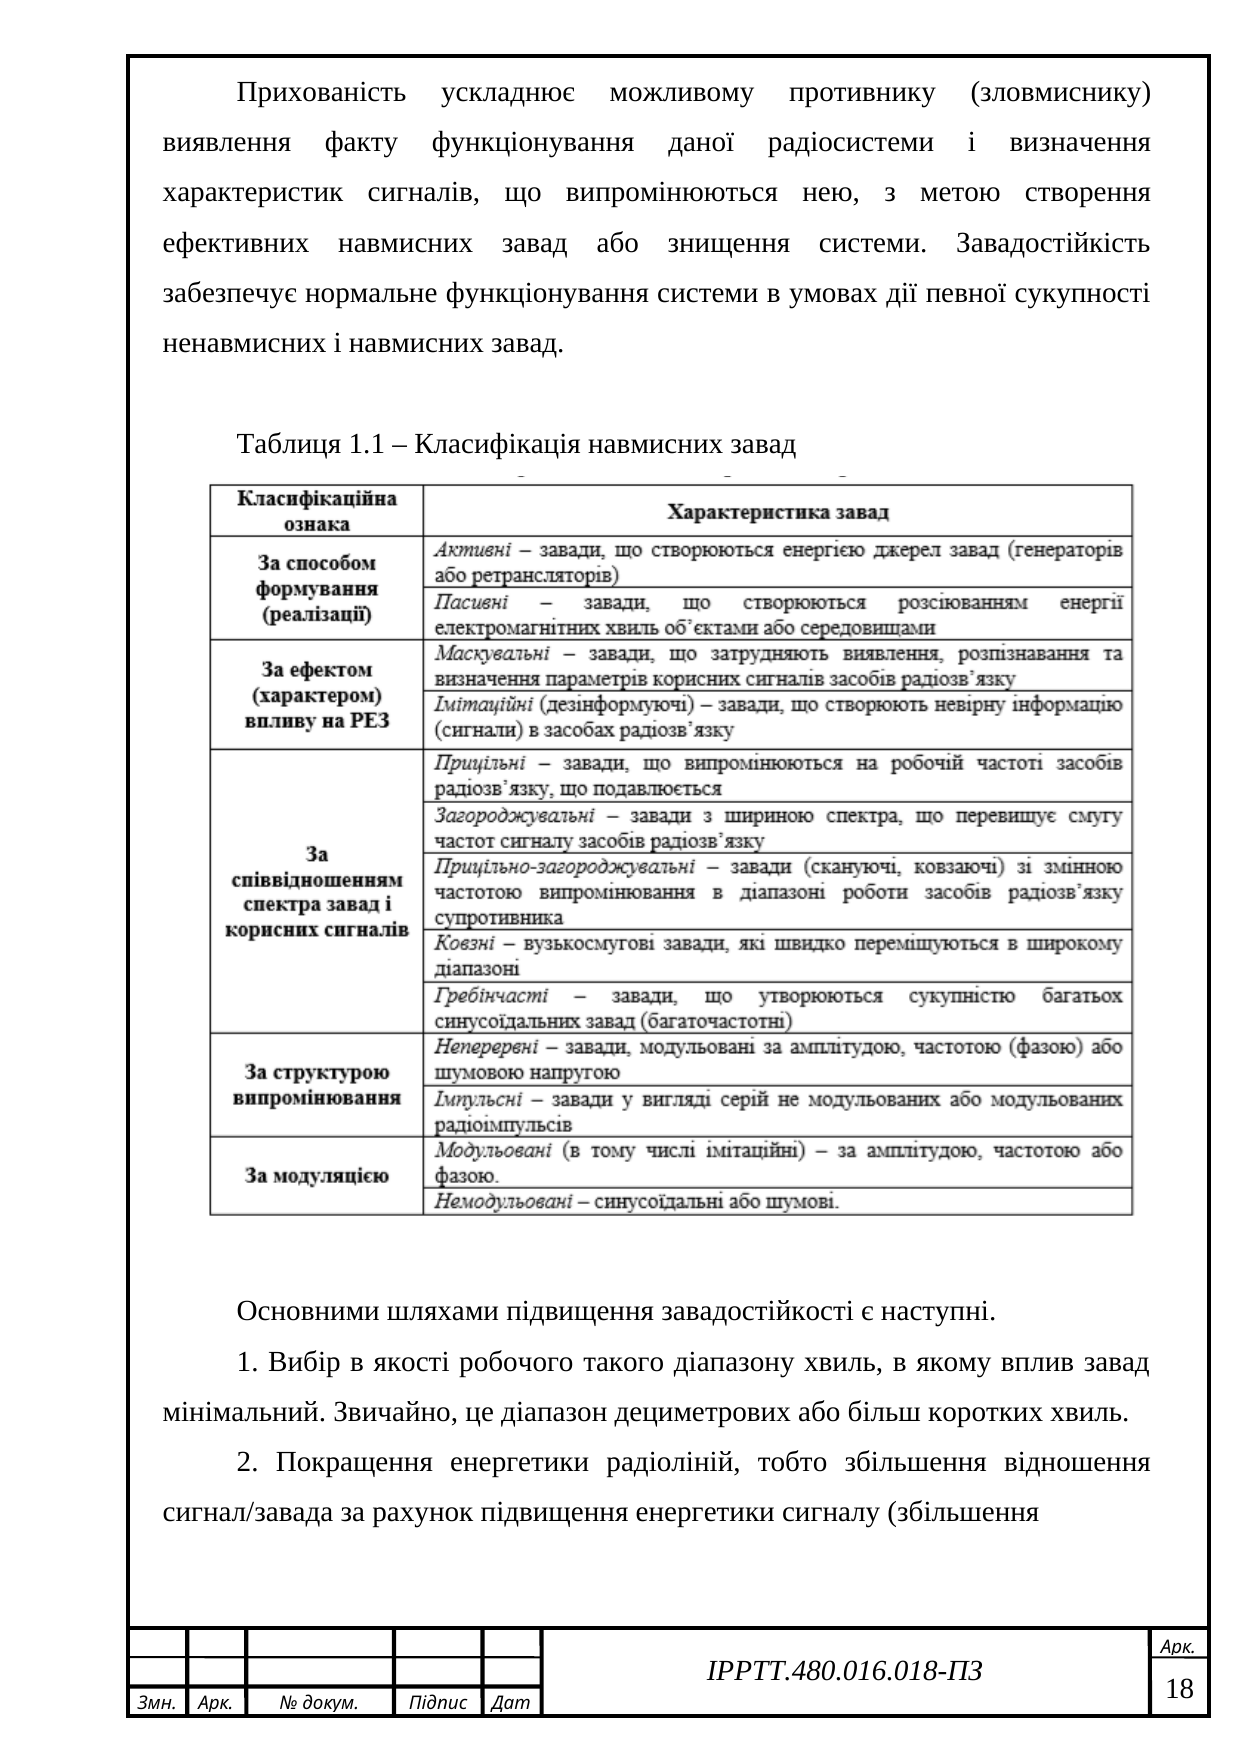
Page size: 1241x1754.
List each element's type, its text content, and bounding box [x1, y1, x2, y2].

picture [192, 476, 1198, 1231]
text Таблиця 1.1 – Класифікація навмисних завад [162, 426, 1152, 459]
text 1. Вибір в якості робочого такого діапазону хвиль, в якому вплив завад мінімальний. Звичайно, це діапазон дециметрових або більш коротких хвиль. [162, 1344, 1152, 1427]
text 2. Покращення енергетики радіоліній, тобто збільшення відношення сигнал/завада за рахунок підвищення енергетики сигналу (збільшення [162, 1444, 1152, 1528]
text Основними шляхами підвищення завадостійкості є наступні. [162, 1293, 1152, 1327]
text Прихованість ускладнює можливому противнику (зловмиснику) виявлення факту функціонування даної радіосистеми і визначення характеристик сигналів, що випромінюються нею, з метою створення ефективних навмисних завад або знищення системи. Завадостійкість забезпечує нормальне функціонування системи в умовах дії певної сукупності ненавмисних і навмисних завад. [162, 74, 1152, 359]
